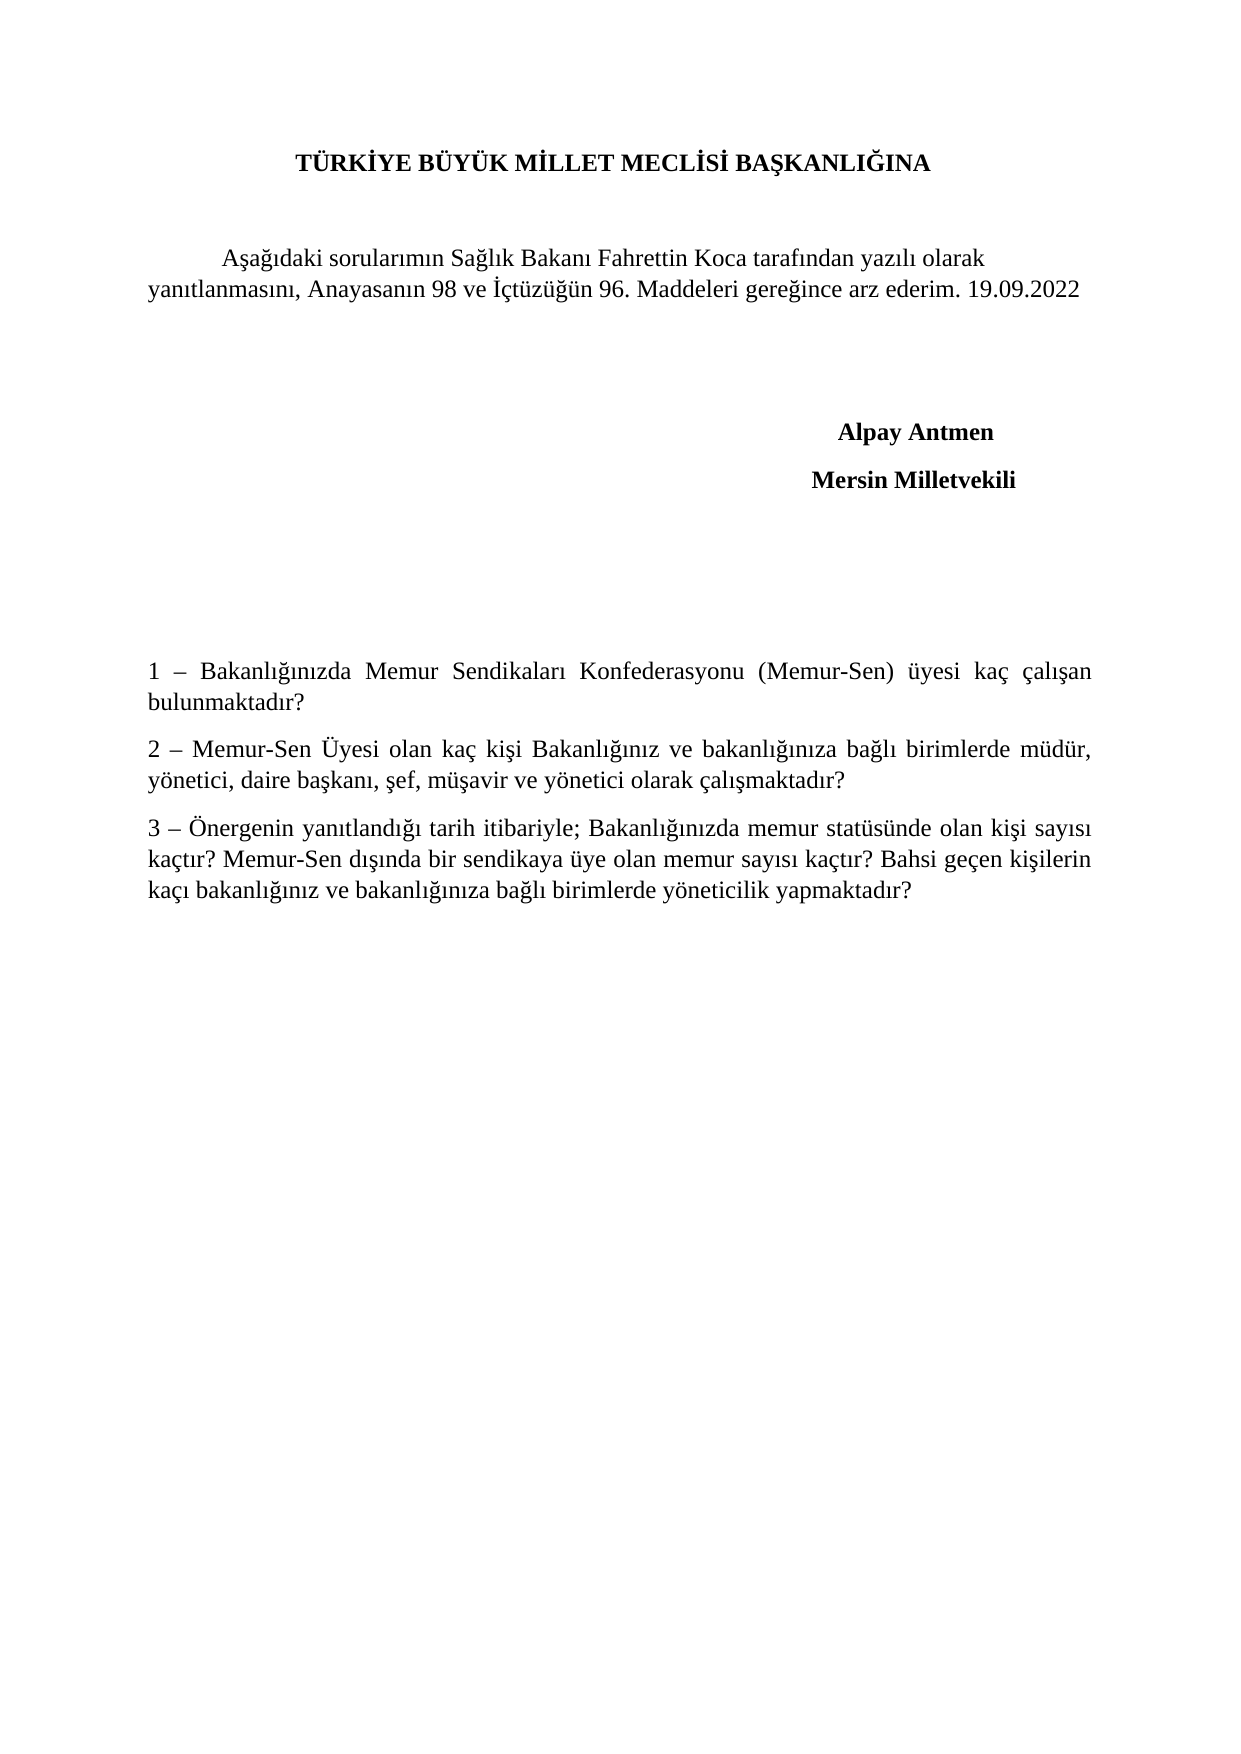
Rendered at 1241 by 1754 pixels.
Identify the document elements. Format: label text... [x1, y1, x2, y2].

text Alpay Antmen [148, 417, 1093, 446]
text Aşağıdaki sorularımın Sağlık Bakanı Fahrettin Koca tarafından yazılı olarak yanıtlanmasını, Anayasanın 98 ve İçtüzüğün 96. Maddeleri gereğince arz ederim. 19.09.2022 [148, 243, 1093, 303]
text 2 – Memur-Sen Üyesi olan kaç kişi Bakanlığınız ve bakanlığınıza bağlı birimlerde müdür, yönetici, daire başkanı, şef, müşavir ve yönetici olarak çalışmaktadır? [148, 734, 1093, 794]
text Mersin Milletvekili [148, 465, 1093, 494]
text 1 – Bakanlığınızda Memur Sendikaları Konfederasyonu (Memur-Sen) üyesi kaç çalışan bulunmaktadır? [148, 656, 1093, 716]
text 3 – Önergenin yanıtlandığı tarih itibariyle; Bakanlığınızda memur statüsünde olan kişi sayısı kaçtır? Memur-Sen dışında bir sendikaya üye olan memur sayısı kaçtır? Bahsi geçen kişilerin kaçı bakanlığınız ve bakanlığınıza bağlı birimlerde yöneticilik yapmaktadır? [148, 813, 1093, 904]
text TÜRKİYE BÜYÜK MİLLET MECLİSİ BAŞKANLIĞINA [221, 148, 1093, 176]
